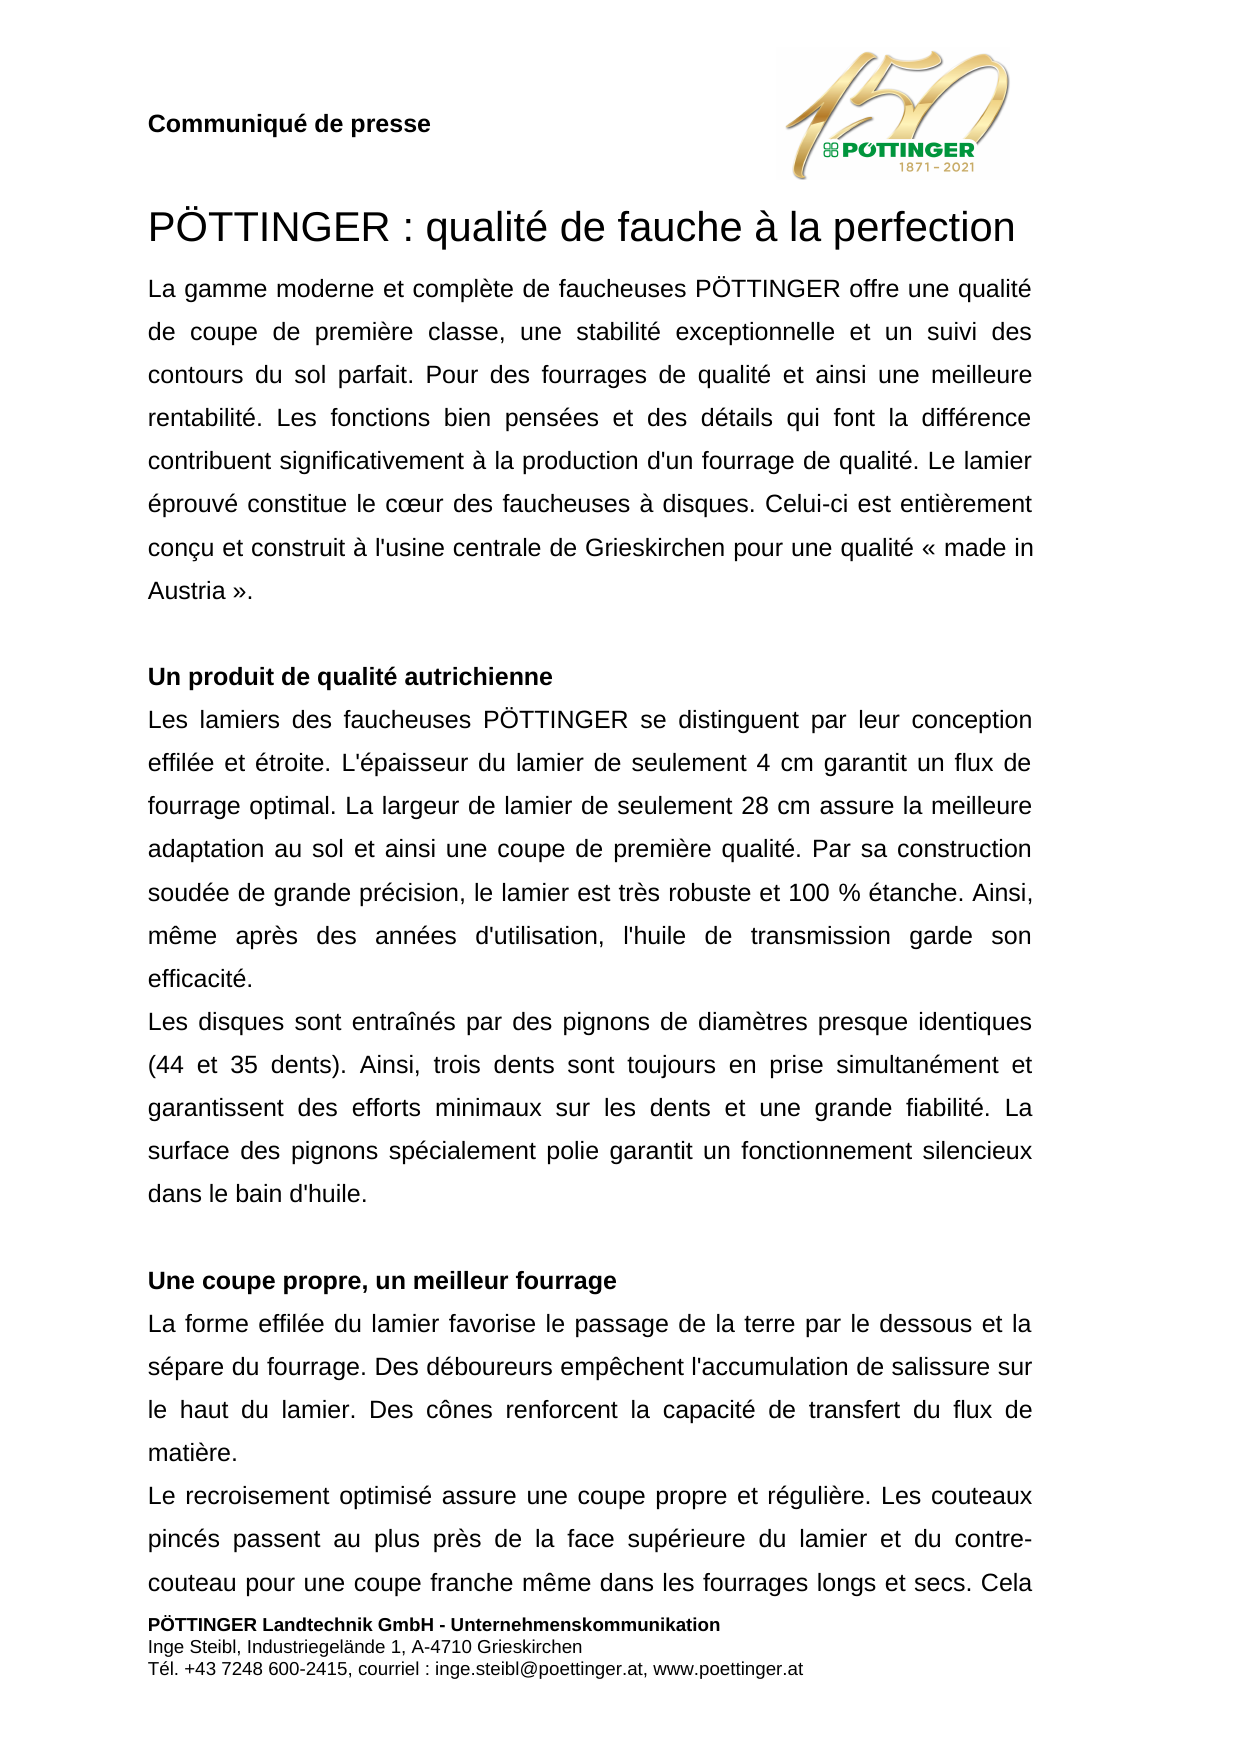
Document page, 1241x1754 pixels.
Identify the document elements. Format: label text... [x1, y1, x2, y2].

text Un produit de qualité autrichienne [148, 662, 1034, 691]
text PÖTTINGER : qualité de fauche à la perfection [148, 202, 1034, 250]
text Les disques sont entraînés par des pignons de diamètres presque identiques (44 et 35 dents). Ainsi, trois dents sont toujours en prise simultanément et garantissent des efforts minimaux sur les dents et une grande fiabilité. La surface des pignons spécialement polie garantit un fonctionnement silencieux dans le bain d'huile. [148, 1007, 1034, 1208]
text Une coupe propre, un meilleur fourrage [148, 1266, 1034, 1294]
picture [776, 47, 1011, 180]
text La gamme moderne et complète de faucheuses PÖTTINGER offre une qualité de coupe de première classe, une stabilité exceptionnelle et un suivi des contours du sol parfait. Pour des fourrages de qualité et ainsi une meilleure rentabilité. Les fonctions bien pensées et des détails qui font la différence contribuent significativement à la production d'un fourrage de qualité. Le lamier éprouvé constitue le cœur des faucheuses à disques. Celui-ci est entièrement conçu et construit à l'usine centrale de Grieskirchen pour une qualité « made in Austria ». [148, 274, 1034, 604]
text La forme effilée du lamier favorise le passage de la terre par le dessous et la sépare du fourrage. Des déboureurs empêchent l'accumulation de salissure sur le haut du lamier. Des cônes renforcent la capacité de transfert du flux de matière. [148, 1309, 1034, 1467]
text Les lamiers des faucheuses PÖTTINGER se distinguent par leur conception effilée et étroite. L'épaisseur du lamier de seulement 4 cm garantit un flux de fourrage optimal. La largeur de lamier de seulement 28 cm assure la meilleure adaptation au sol et ainsi une coupe de première qualité. Par sa construction soudée de grande précision, le lamier est très robuste et 100 % étanche. Ainsi, même après des années d'utilisation, l'huile de transmission garde son efficacité. [148, 705, 1034, 993]
